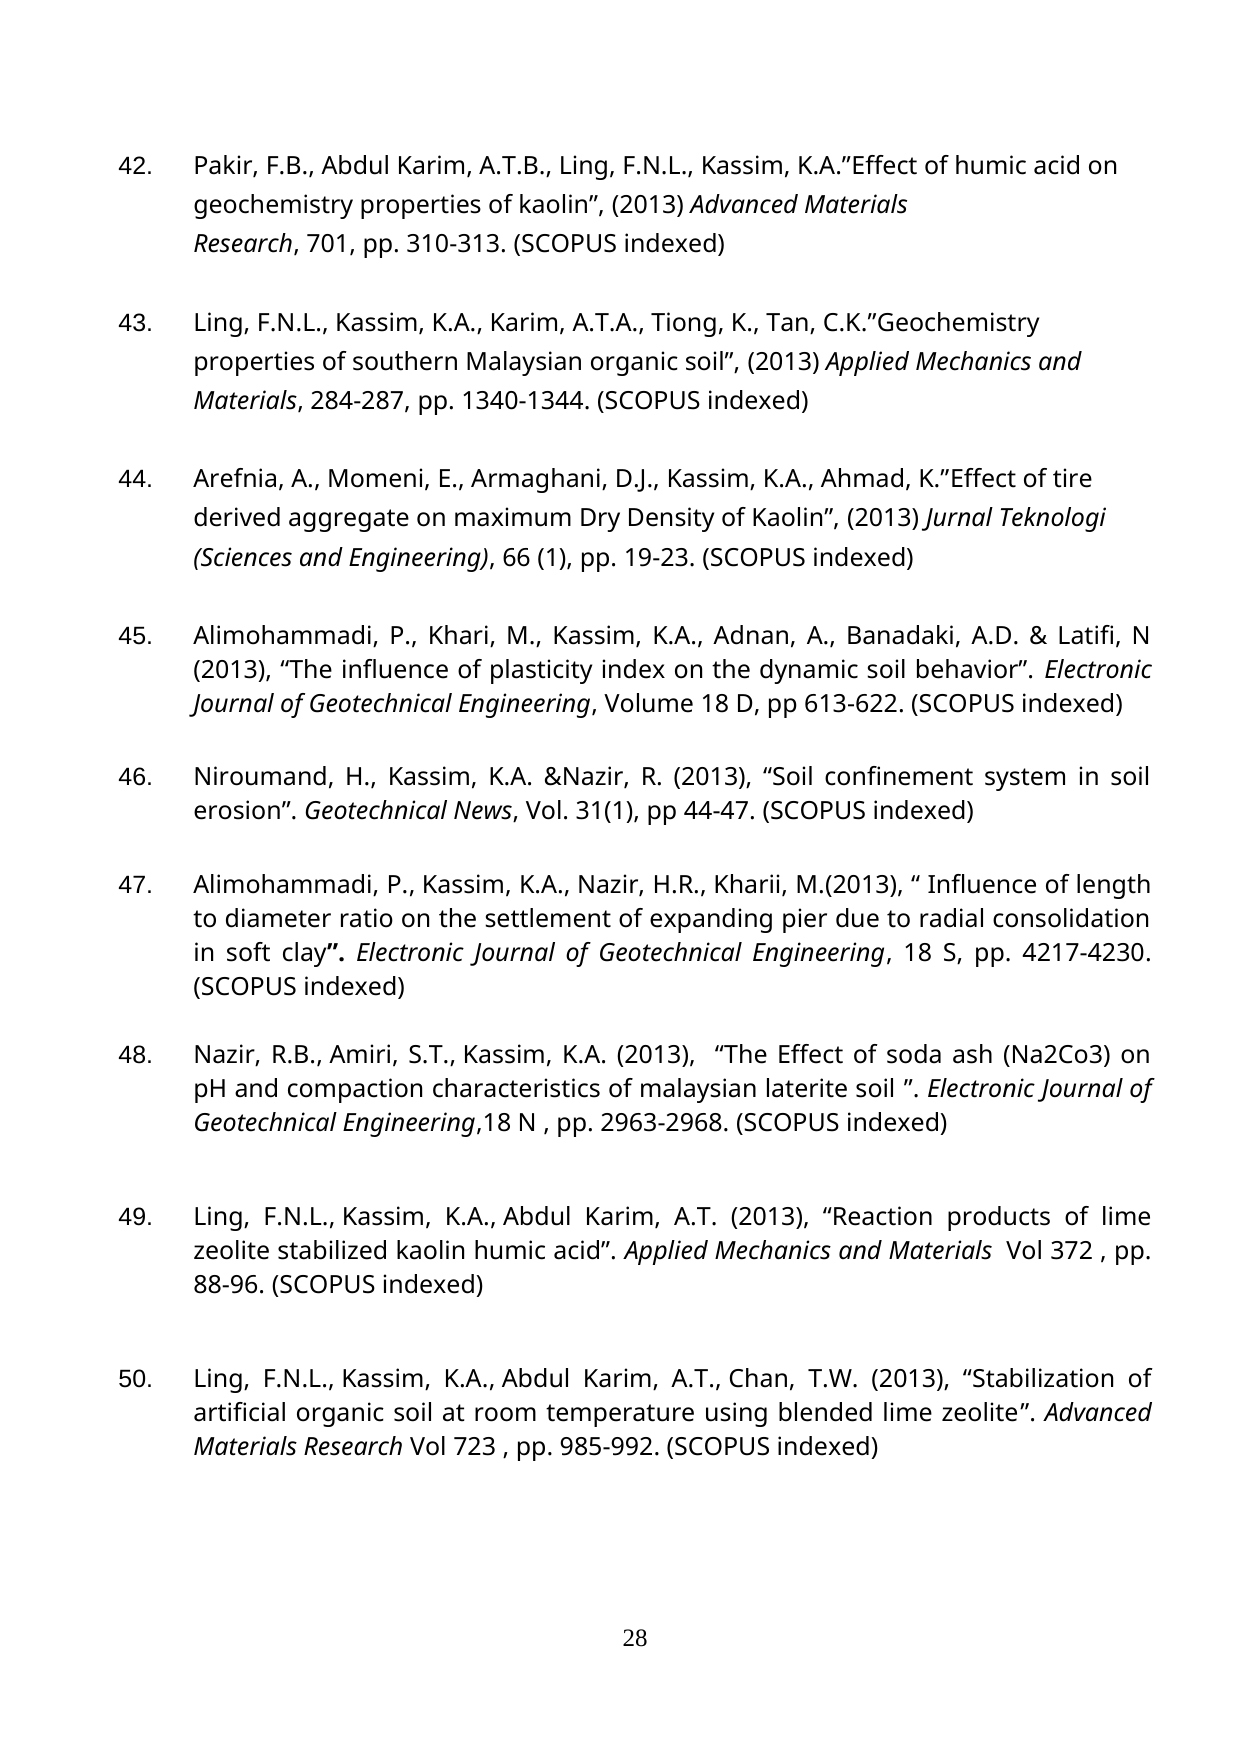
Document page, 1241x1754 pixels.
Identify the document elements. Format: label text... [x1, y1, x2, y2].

list Niroumand, H., Kassim, K.A. &Nazir, R. (2013), “Soil confinement system in soil erosion”. Geotechnical News, Vol. 31(1), pp 44-47. (SCOPUS indexed) [118, 759, 1152, 827]
list Nazir, R.B., Amiri, S.T., Kassim, K.A. (2013), “The Effect of soda ash (Na2Co3) on pH and compaction characteristics of malaysian laterite soil ”. Electronic Journal of Geotechnical Engineering,18 N , pp. 2963-2968. (SCOPUS indexed) [118, 1037, 1152, 1139]
list Ling, F.N.L., Kassim, K.A., Abdul Karim, A.T. (2013), “Reaction products of lime zeolite stabilized kaolin humic acid”. Applied Mechanics and Materials Vol 372 , pp. 88-96. (SCOPUS indexed) [118, 1199, 1152, 1301]
list Ling, F.N.L., Kassim, K.A., Karim, A.T.A., Tiong, K., Tan, C.K.”Geochemistry properties of southern Malaysian organic soil”, (2013) Applied Mechanics and Materials, 284-287, pp. 1340-1344. (SCOPUS indexed) [118, 304, 1152, 417]
list Alimohammadi, P., Khari, M., Kassim, K.A., Adnan, A., Banadaki, A.D. & Latifi, N (2013), “The influence of plasticity index on the dynamic soil behavior”. Electronic Journal of Geotechnical Engineering, Volume 18 D, pp 613-622. (SCOPUS indexed) [118, 618, 1152, 720]
list Pakir, F.B., Abdul Karim, A.T.B., Ling, F.N.L., Kassim, K.A.”Effect of humic acid on geochemistry properties of kaolin”, (2013) Advanced Materials Research, 701, pp. 310-313. (SCOPUS indexed) [118, 148, 1152, 260]
list Ling, F.N.L., Kassim, K.A., Abdul Karim, A.T., Chan, T.W. (2013), “Stabilization of artificial organic soil at room temperature using blended lime zeolite”. Advanced Materials Research Vol 723 , pp. 985-992. (SCOPUS indexed) [118, 1361, 1152, 1463]
list Alimohammadi, P., Kassim, K.A., Nazir, H.R., Kharii, M.(2013), “ Influence of length to diameter ratio on the settlement of expanding pier due to radial consolidation in soft clay”. Electronic Journal of Geotechnical Engineering, 18 S, pp. 4217-4230. (SCOPUS indexed) [118, 866, 1152, 1002]
list Arefnia, A., Momeni, E., Armaghani, D.J., Kassim, K.A., Ahmad, K.”Effect of tire derived aggregate on maximum Dry Density of Kaolin”, (2013) Jurnal Teknologi (Sciences and Engineering), 66 (1), pp. 19-23. (SCOPUS indexed) [118, 461, 1152, 573]
